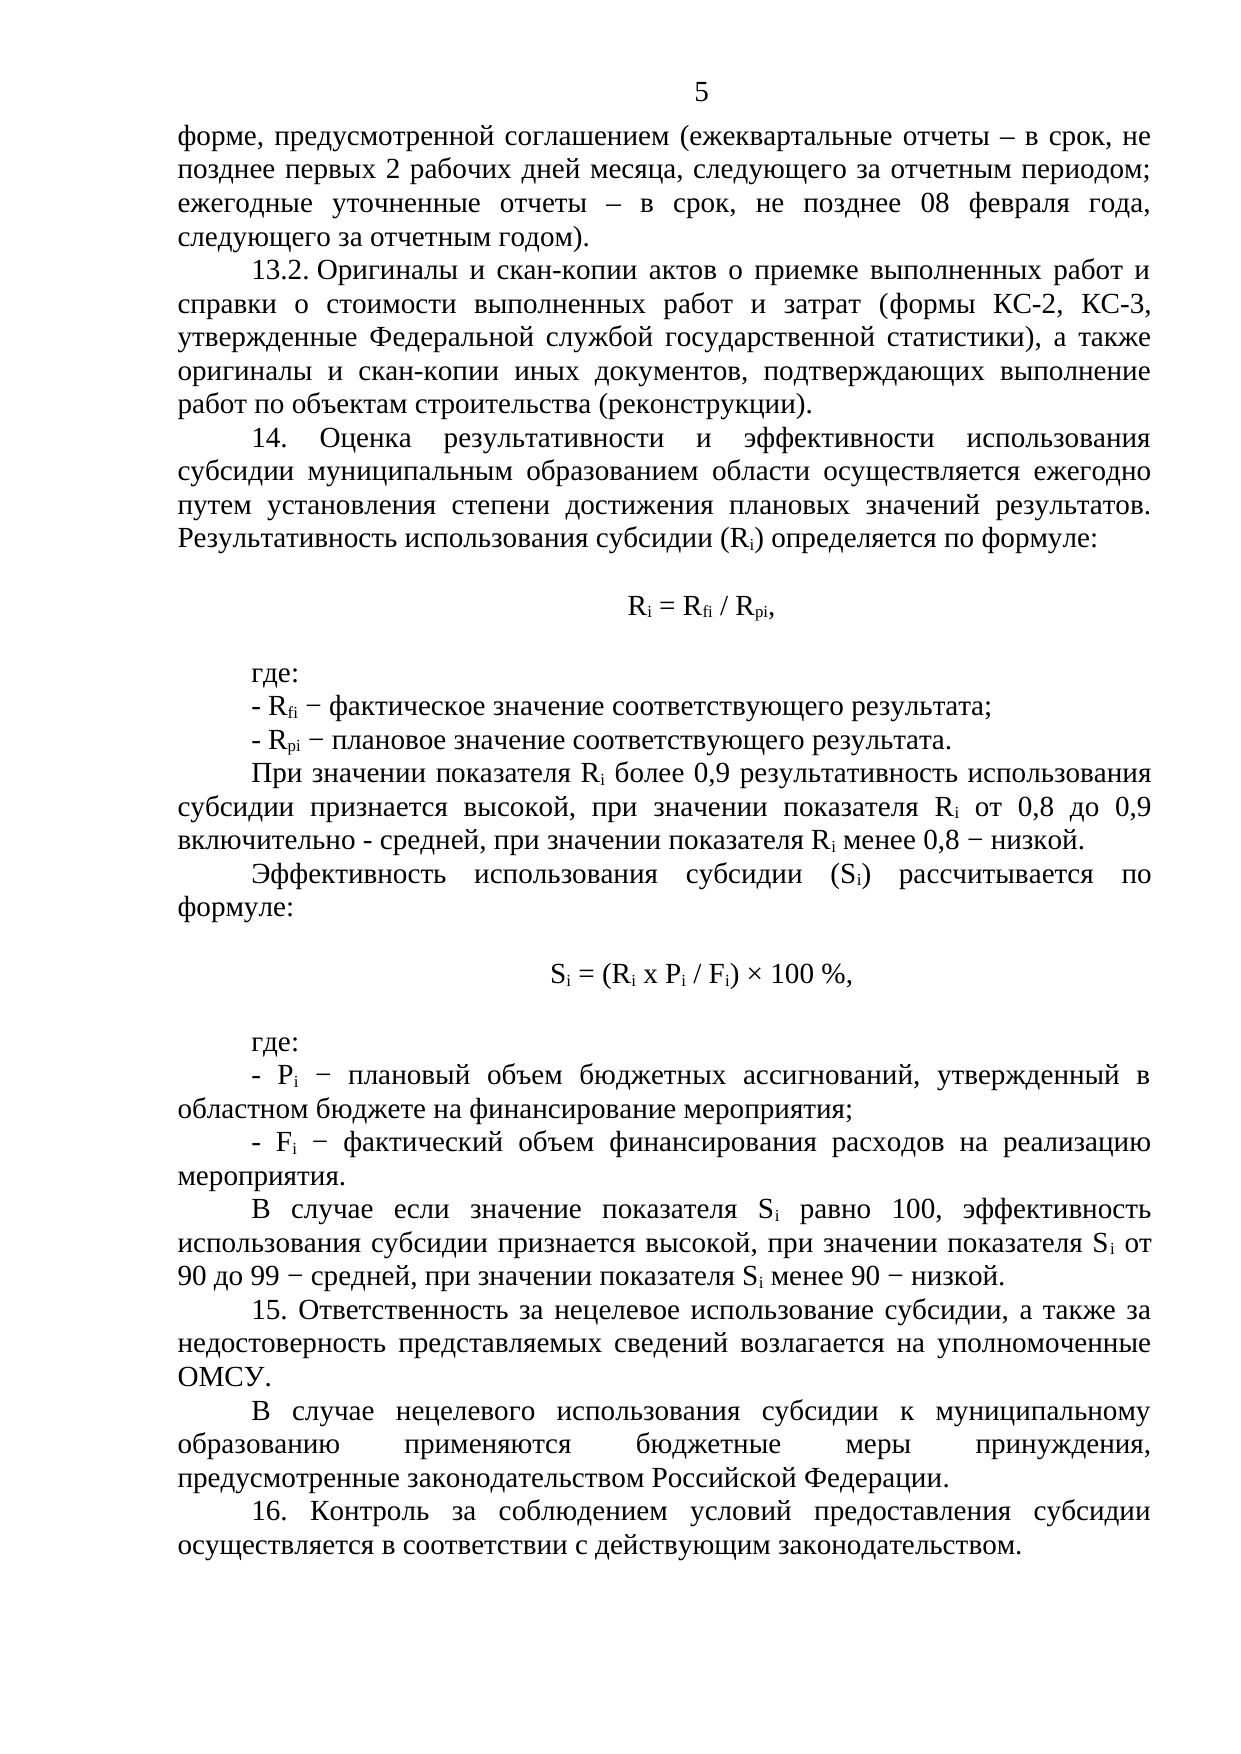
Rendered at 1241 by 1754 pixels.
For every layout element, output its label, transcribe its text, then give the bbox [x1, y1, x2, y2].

text 13.2. Оригиналы и скан-копии актов о приемке выполненных работ и справки о стоимости выполненных работ и затрат (формы КС-2, КС-3, утвержденные Федеральной службой государственной статистики), а также оригиналы и скан-копии иных документов, подтверждающих выполнение работ по объектам строительства (реконструкции). [177, 252, 1152, 420]
text Эффективность использования субсидии (Si) рассчитывается по формуле: [177, 856, 1152, 923]
text где: [177, 655, 1152, 688]
text Ri = Rfi / Rpi, [177, 588, 1152, 621]
text - Pi − плановый объем бюджетных ассигнований, утвержденный в областном бюджете на финансирование мероприятия; [177, 1057, 1152, 1124]
text 15. Ответственность за нецелевое использование субсидии, а также за недостоверность представляемых сведений возлагается на уполномоченные ОМСУ. [177, 1292, 1152, 1393]
text 16. Контроль за соблюдением условий предоставления субсидии осуществляется в соответствии с действующим законодательством. [177, 1493, 1152, 1560]
text - Rfi − фактическое значение соответствующего результата; [177, 688, 1152, 722]
text При значении показателя Ri более 0,9 результативность использования субсидии признается высокой, при значении показателя Ri от 0,8 до 0,9 включительно - средней, при значении показателя Ri менее 0,8 − низкой. [177, 755, 1152, 856]
text В случае если значение показателя Si равно 100, эффективность использования субсидии признается высокой, при значении показателя Si от 90 до 99 − средней, при значении показателя Si менее 90 − низкой. [177, 1191, 1152, 1292]
text - Rpi − плановое значение соответствующего результата. [177, 722, 1152, 755]
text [177, 118, 1152, 252]
text Si = (Ri x Pi / Fi) × 100 %, [177, 957, 1152, 990]
text где: [177, 1024, 1152, 1057]
text - Fi − фактический объем финансирования расходов на реализацию мероприятия. [177, 1124, 1152, 1191]
text В случае нецелевого использования субсидии к муниципальному образованию применяются бюджетные меры принуждения, предусмотренные законодательством Российской Федерации. [177, 1393, 1152, 1493]
text 14. Оценка результативности и эффективности использования субсидии муниципальным образованием области осуществляется ежегодно путем установления степени достижения плановых значений результатов. Результативность использования субсидии (Ri) определяется по формуле: [177, 420, 1152, 554]
